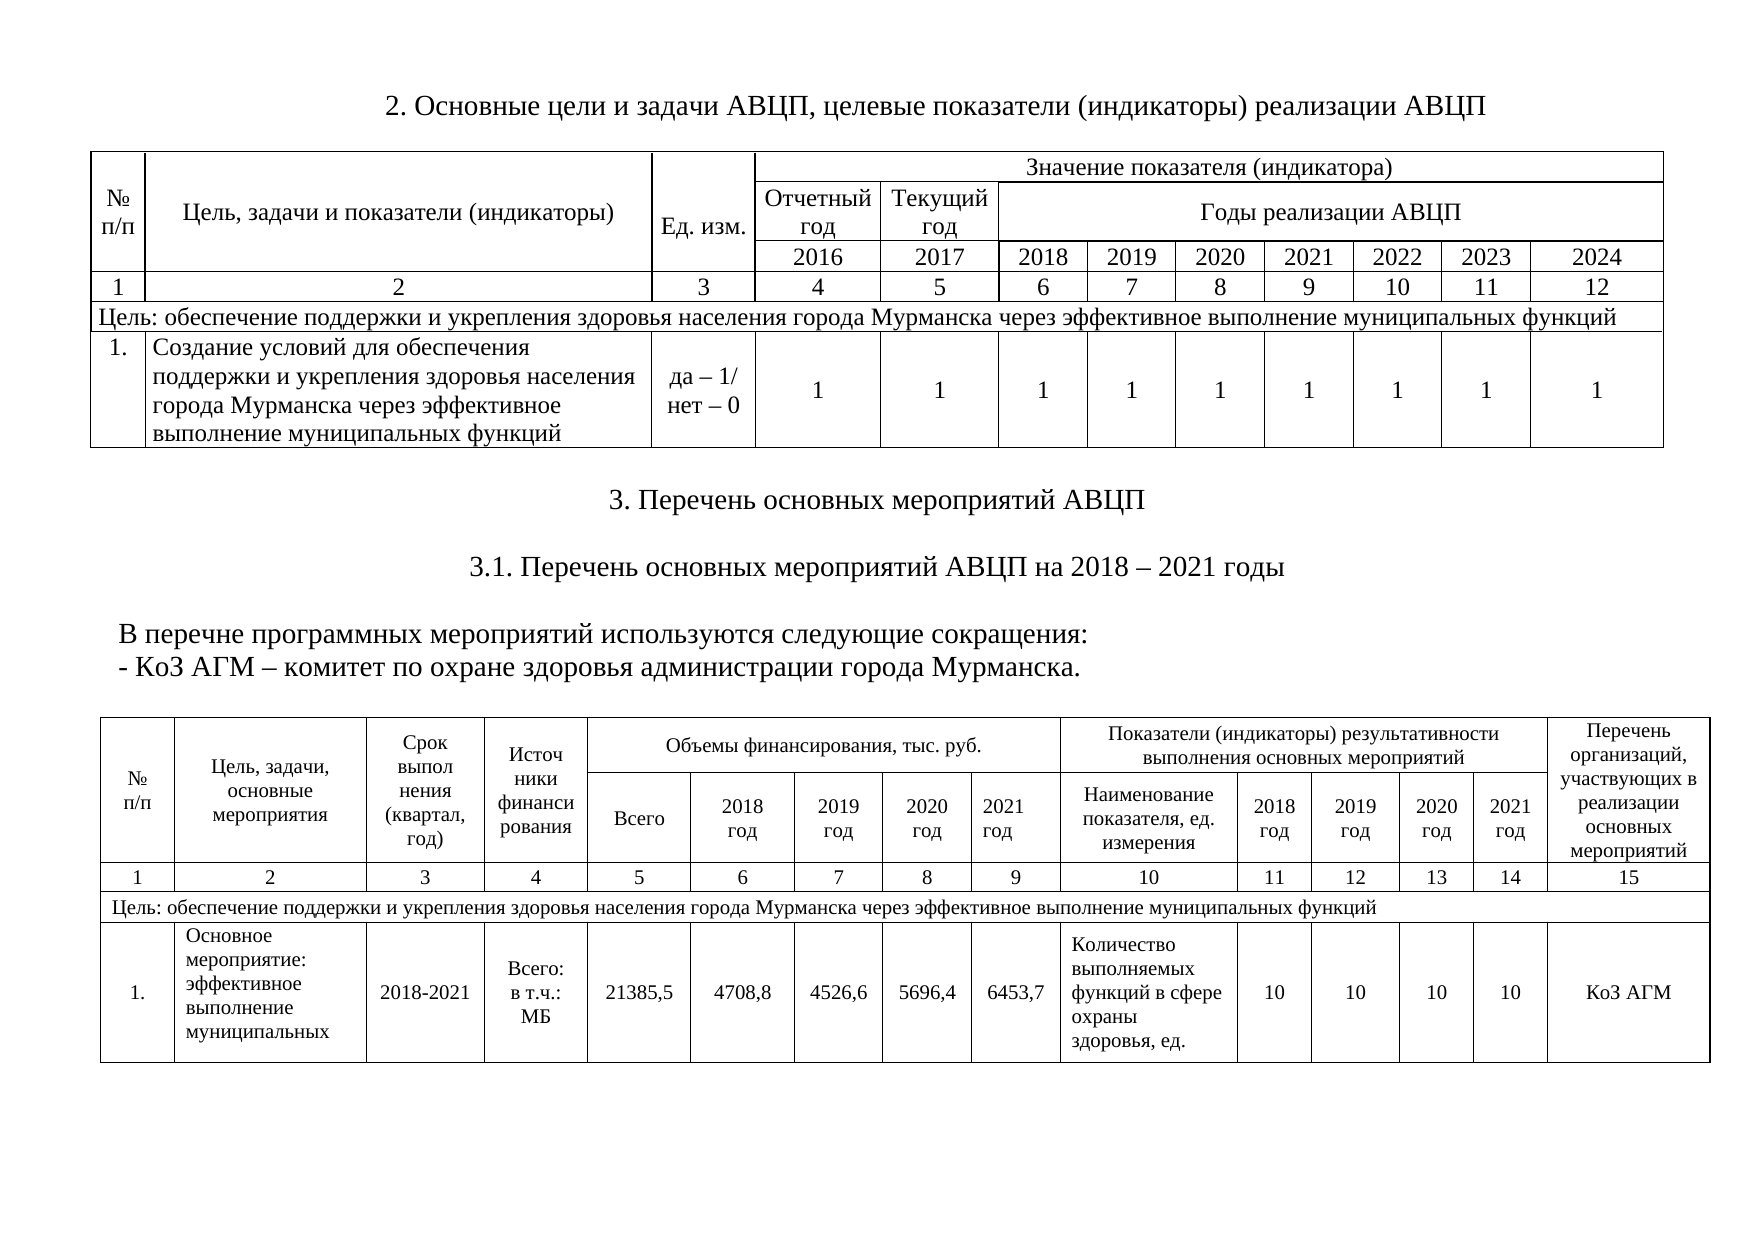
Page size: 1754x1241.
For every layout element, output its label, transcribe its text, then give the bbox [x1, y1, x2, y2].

table_cell 10 [1400, 923, 1473, 1062]
table_cell 2018 [1000, 242, 1087, 271]
table_cell 2020 год [883, 773, 971, 862]
table_cell 2021 год [972, 773, 1060, 862]
table_header Источ ники финансирования [485, 718, 587, 862]
table_cell 14 [1474, 863, 1547, 891]
table_cell 15 [1548, 863, 1709, 891]
table_cell 1 [1354, 332, 1441, 447]
table_cell 6453,7 [972, 923, 1060, 1062]
text 3.1. Перечень основных мероприятий АВЦП на 2018 – 2021 годы [118, 549, 1636, 582]
text 2. Основные цели и задачи АВЦП, целевые показатели (индикаторы) реализации АВЦП [118, 88, 1636, 122]
table_cell Цель: обеспечение поддержки и укрепления здоровья населения города Мурманска через эффективное выполнение муниципальных функций [101, 892, 1709, 922]
table_cell Создание условий для обеспечения поддержки и укрепления здоровья населения города Мурманска через эффективное выполнение муниципальных функций [146, 332, 651, 447]
table_cell 1 [1088, 332, 1175, 447]
table_cell 2022 [1354, 242, 1441, 271]
table_cell 9 [1265, 272, 1353, 301]
table_header Объемы финансирования, тыс. руб. [588, 718, 1060, 772]
table_cell 2018 год [1238, 773, 1311, 862]
table_cell 12 [1531, 272, 1663, 301]
table_cell 1 [1442, 332, 1530, 447]
table_cell 10 [1474, 923, 1547, 1062]
table_cell 2020 год [1400, 773, 1473, 862]
table_cell 13 [1400, 863, 1473, 891]
table_cell 2023 [1442, 242, 1530, 271]
table_cell 2021 [1265, 242, 1353, 271]
table_cell 10 [1354, 272, 1441, 301]
table_cell 4526,6 [795, 923, 882, 1062]
table_cell Наименование показателя, ед. измерения [1061, 773, 1237, 862]
table_cell Отчетный год [756, 182, 880, 240]
table_header № п/п [92, 152, 145, 271]
table_cell 21385,5 [588, 923, 690, 1062]
table_cell Цель: обеспечение поддержки и укрепления здоровья населения города Мурманска через эффективное выполнение муниципальных функций [92, 302, 1663, 331]
table_cell Основное мероприятие: эффективное выполнение муниципальных функций в сфере охраны здоровья [175, 923, 366, 1062]
table_cell 8 [883, 863, 971, 891]
table_cell 2018 год [691, 773, 794, 862]
table_cell 1 [1176, 332, 1264, 447]
table_header № п/п [101, 718, 174, 862]
table_cell 6 [1000, 272, 1087, 301]
table_header Цель, задачи, основные мероприятия [175, 718, 366, 862]
table_cell 3 [367, 863, 484, 891]
table_cell 2 [146, 272, 651, 301]
table_cell 5 [881, 272, 998, 301]
table_cell 2024 [1531, 242, 1663, 271]
table_header Срок выпол нения (квартал, год) [367, 718, 484, 862]
table_cell 5696,4 [883, 923, 971, 1062]
table_cell 3 [653, 272, 754, 301]
table_cell 2021 год [1474, 773, 1547, 862]
table_cell 1. [101, 923, 174, 1062]
table_header Перечень организаций, участвующих в реализации основных мероприятий [1548, 718, 1709, 862]
table_cell 9 [972, 863, 1060, 891]
table_cell 2019 год [795, 773, 882, 862]
table_cell 6 [691, 863, 794, 891]
table_cell 10 [1238, 923, 1311, 1062]
table_cell Всего [588, 773, 690, 862]
table_cell 10 [1061, 863, 1237, 891]
table_cell 2019 год [1312, 773, 1399, 862]
table_cell Количество выполняемых функций в сфере охраны здоровья, ед. [1061, 923, 1237, 1062]
table_cell 1 [881, 332, 998, 447]
table_cell Текущий год [881, 182, 998, 240]
table_cell 1 [1531, 331, 1663, 447]
text В перечне программных мероприятий используются следующие сокращения: [118, 616, 1636, 649]
table_cell 4 [485, 863, 587, 891]
table_cell Годы реализации АВЦП [999, 183, 1663, 240]
table_cell 12 [1312, 863, 1399, 891]
table_cell 2 [175, 863, 366, 891]
table_cell КоЗ АГМ [1548, 923, 1709, 1062]
table_cell 1 [756, 332, 880, 447]
table_cell 1 [999, 332, 1087, 447]
table_cell да – 1/ нет – 0 [652, 332, 755, 447]
table_cell 7 [795, 863, 882, 891]
table_cell 1 [101, 863, 174, 891]
table_cell Всего: в т.ч.: МБ [485, 923, 587, 1062]
table_cell 2019 [1088, 242, 1175, 271]
table_cell 1 [1265, 332, 1353, 447]
table_cell 7 [1088, 272, 1175, 301]
text - КоЗ АГМ – комитет по охране здоровья администрации города Мурманска. [118, 649, 1636, 683]
table_header Цель, задачи и показатели (индикаторы) [146, 152, 652, 271]
table_cell 2016 [756, 241, 880, 271]
table_cell 8 [1176, 272, 1264, 301]
table_cell 4 [756, 272, 880, 301]
table_cell 10 [1312, 923, 1399, 1062]
table_cell 1 [92, 272, 144, 301]
table_cell 2020 [1176, 242, 1264, 271]
table_cell 2018-2021 [367, 923, 484, 1062]
table_header Значение показателя (индикатора) [756, 152, 1663, 181]
table_cell 11 [1238, 863, 1311, 891]
table_header Показатели (индикаторы) результативности выполнения основных мероприятий [1061, 718, 1547, 772]
text 3. Перечень основных мероприятий АВЦП [118, 482, 1636, 515]
table_cell 5 [588, 863, 690, 891]
table_cell 1. [91, 332, 145, 447]
table_header Ед. изм. [653, 152, 755, 271]
table_cell 2017 [881, 241, 998, 271]
table_cell 11 [1442, 272, 1530, 301]
table_cell 4708,8 [691, 923, 794, 1062]
